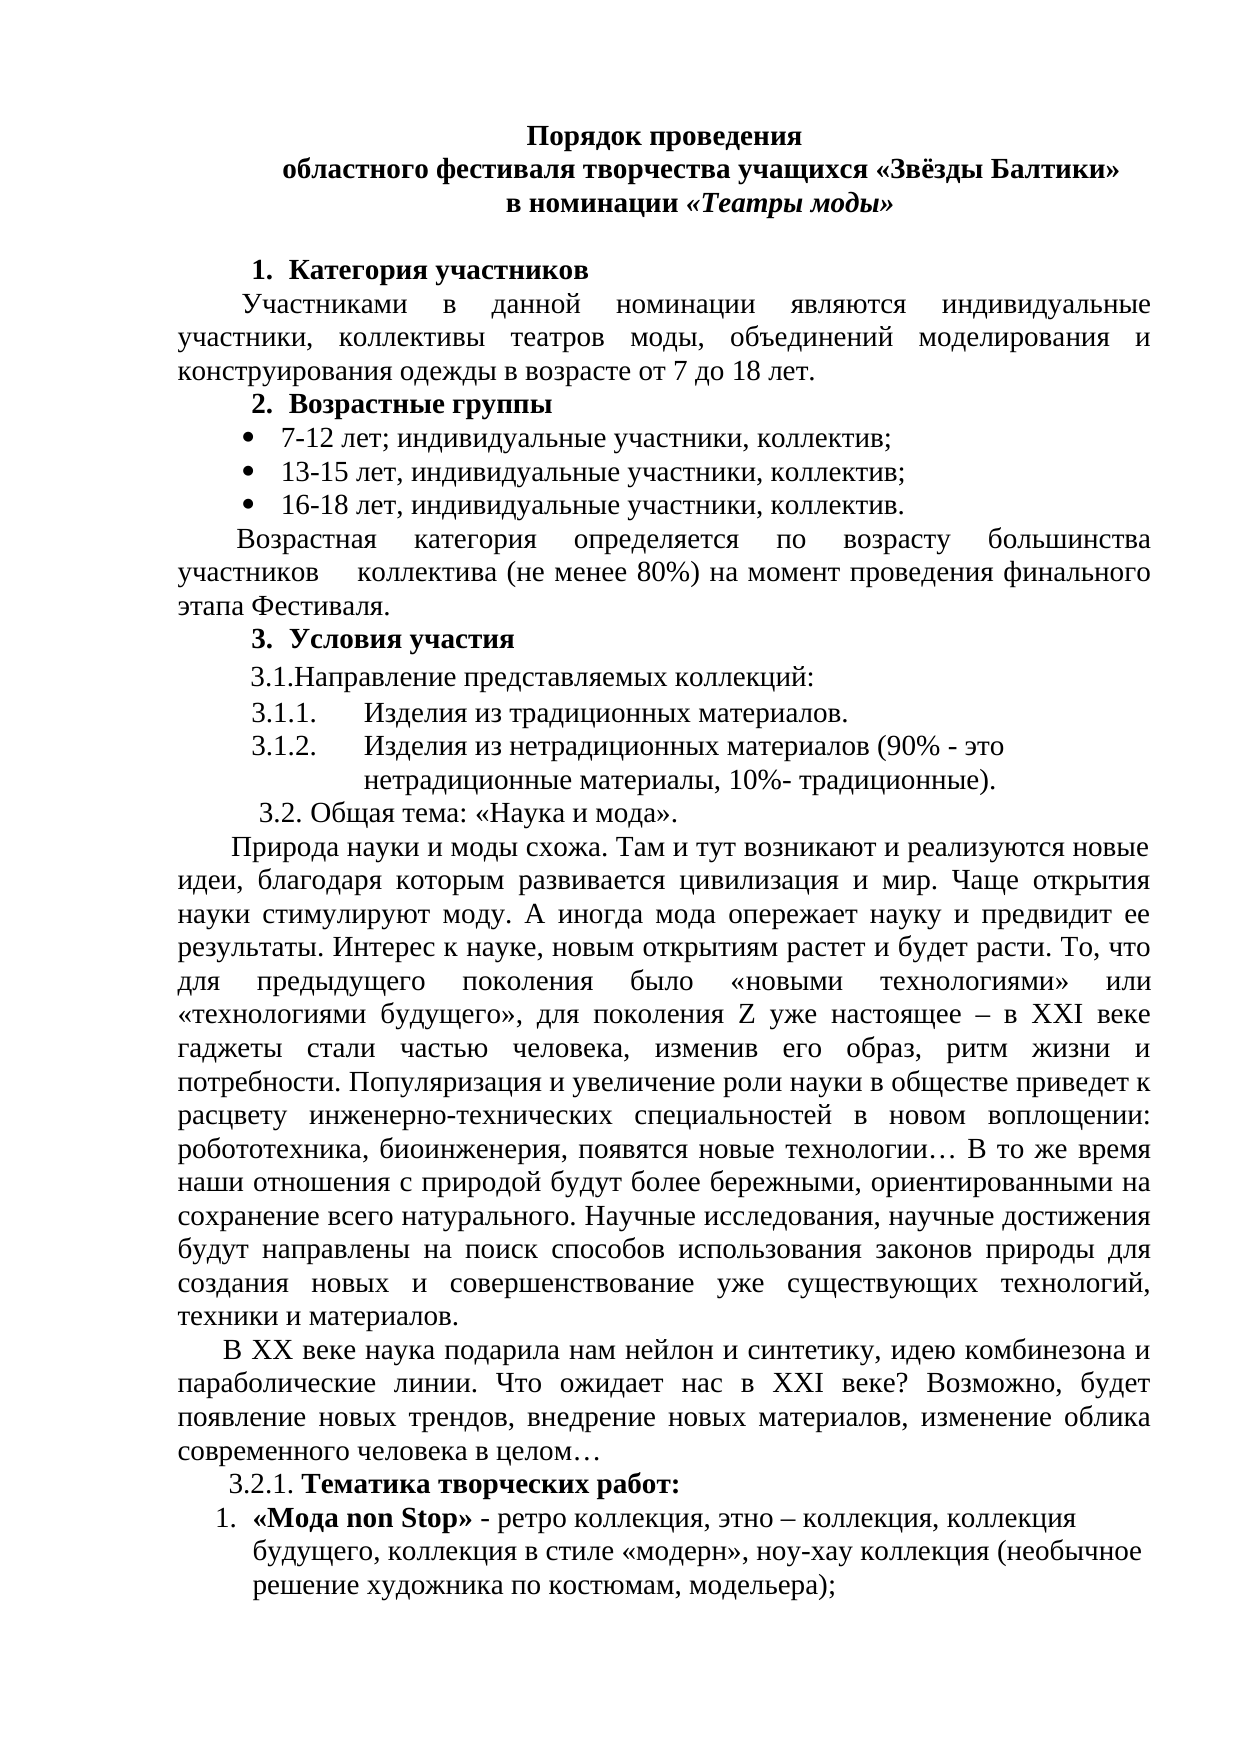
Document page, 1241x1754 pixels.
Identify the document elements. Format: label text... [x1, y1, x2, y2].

text в номинации «Театры моды» [177, 185, 1152, 219]
list Возрастные группы [251, 386, 1152, 420]
text 3.2. Общая тема: «Наука и мода». [177, 795, 1152, 829]
list Категория участников [251, 252, 1152, 286]
list «Мода non Stop» - ретро коллекция, этно – коллекция, коллекция будущего, коллекция в стиле «модерн», ноу-хау коллекция (необычное решение художника по костюмам, модельера); [215, 1500, 1152, 1600]
list Условия участия [251, 622, 1152, 655]
list Изделия из нетрадиционных материалов (90% - это нетрадиционные материалы, 10%- традиционные). [251, 728, 1152, 795]
list 7-12 лет; индивидуальные участники, коллектив; [243, 420, 1152, 454]
list Изделия из традиционных материалов. [251, 695, 1152, 728]
text 3.2.1. Тематика творческих работ: [177, 1466, 1152, 1500]
text Возрастная категория определяется по возрасту большинства участников коллектива (не менее 80%) на момент проведения финального этапа Фестиваля. [177, 521, 1152, 622]
text Участниками в данной номинации являются индивидуальные участники, коллективы театров моды, объединений моделирования и конструирования одежды в возрасте от 7 до 18 лет. [177, 286, 1152, 386]
text Порядок проведения [177, 118, 1152, 152]
list 13-15 лет, индивидуальные участники, коллектив; [243, 454, 1152, 487]
text В XX веке наука подарила нам нейлон и синтетику, идею комбинезона и параболические линии. Что ожидает нас в XXI веке? Возможно, будет появление новых трендов, внедрение новых материалов, изменение облика современного человека в целом… [177, 1332, 1152, 1466]
text областного фестиваля творчества учащихся «Звёзды Балтики» [177, 152, 1152, 185]
text 3.1.Направление представляемых коллекций: [177, 655, 1152, 695]
text Природа науки и моды схожа. Там и тут возникают и реализуются новые идеи, благодаря которым развивается цивилизация и мир. Чаще открытия науки стимулируют моду. А иногда мода опережает науку и предвидит ее результаты. Интерес к науке, новым открытиям растет и будет расти. То, что для предыдущего поколения было «новыми технологиями» или «технологиями будущего», для поколения Z уже настоящее – в XXI веке гаджеты стали частью человека, изменив его образ, ритм жизни и потребности. Популяризация и увеличение роли науки в обществе приведет к расцвету инженерно-технических специальностей в новом воплощении: робототехника, биоинженерия, появятся новые технологии… В то же время наши отношения с природой будут более бережными, ориентированными на сохранение всего натурального. Научные исследования, научные достижения будут направлены на поиск способов использования законов природы для создания новых и совершенствование уже существующих технологий, техники и материалов. [177, 829, 1152, 1332]
list 16-18 лет, индивидуальные участники, коллектив. [243, 487, 1152, 521]
